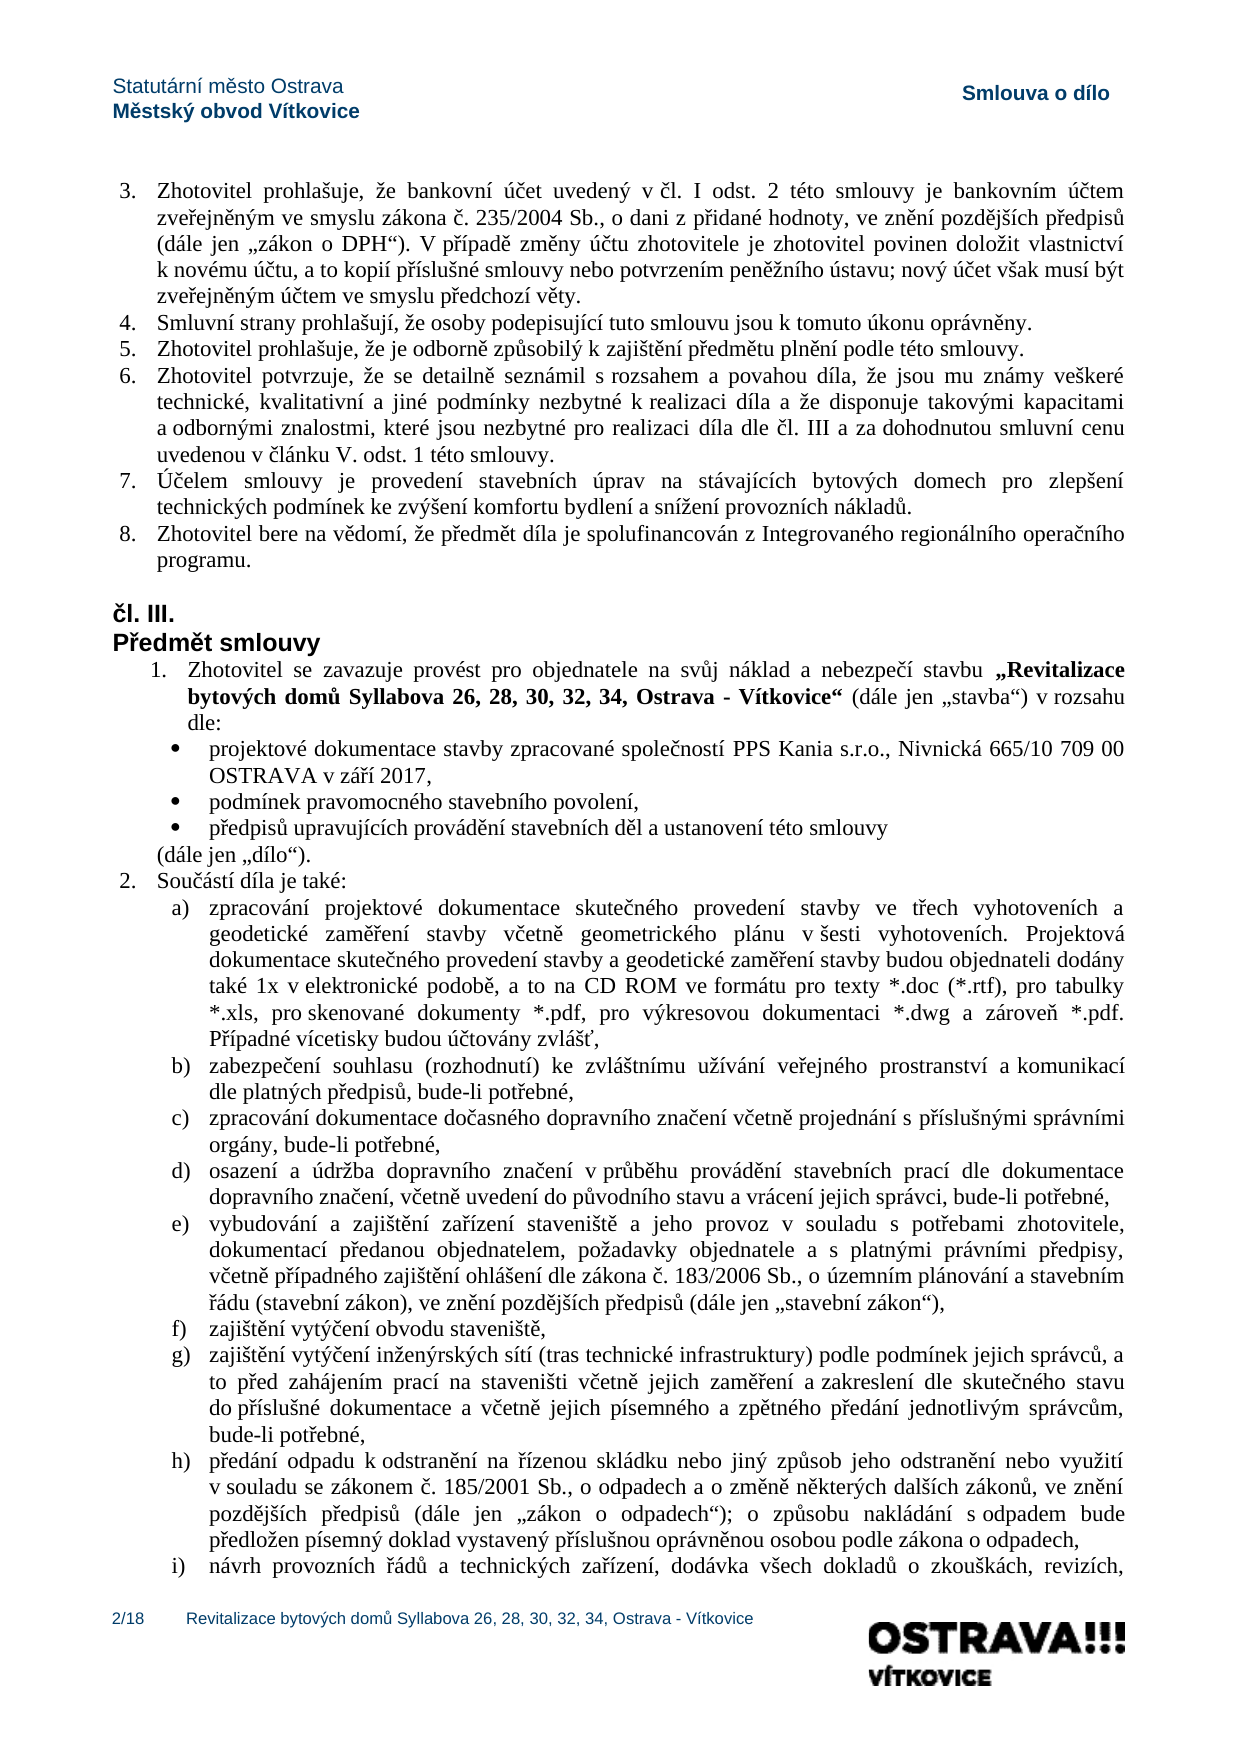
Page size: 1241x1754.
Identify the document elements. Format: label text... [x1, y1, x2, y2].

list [171, 1552, 1125, 1579]
list Smluvní strany prohlašují, že osoby podepisující tuto smlouvu jsou k tomuto úkonu oprávněny. [119, 309, 1125, 335]
text (dále jen „dílo“). [157, 841, 1125, 867]
list zajištění vytýčení inženýrských sítí (tras technické infrastruktury) podle podmínek jejich správců, a to před zahájením prací na staveništi včetně jejich zaměření a zakreslení dle skutečného stavu do příslušné dokumentace a včetně jejich písemného a zpětného předání jednotlivým správcům, bude-li potřebné, [171, 1342, 1125, 1447]
list zajištění vytýčení obvodu staveniště, [171, 1315, 1125, 1342]
text čl. III. [112, 599, 1125, 628]
list Zhotovitel prohlašuje, že je odborně způsobilý k zajištění předmětu plnění podle této smlouvy. [119, 335, 1125, 362]
text Předmět smlouvy [112, 628, 1125, 656]
list Součástí díla je také: [119, 867, 1125, 893]
picture [868, 1622, 1125, 1686]
list předání odpadu k odstranění na řízenou skládku nebo jiný způsob jeho odstranění nebo využití v souladu se zákonem č. 185/2001 Sb., o odpadech a o změně některých dalších zákonů, ve znění pozdějších předpisů (dále jen „zákon o odpadech“); o způsobu nakládání s odpadem bude předložen písemný doklad vystavený příslušnou oprávněnou osobou podle zákona o odpadech, [171, 1447, 1125, 1552]
list osazení a údržba dopravního značení v průběhu provádění stavebních prací dle dokumentace dopravního značení, včetně uvedení do původního stavu a vrácení jejich správci, bude-li potřebné, [171, 1157, 1125, 1210]
list Zhotovitel bere na vědomí, že předmět díla je spolufinancován z Integrovaného regionálního operačního programu. [119, 520, 1125, 572]
list zabezpečení souhlasu (rozhodnutí) ke zvláštnímu užívání veřejného prostranství a komunikací dle platných předpisů, bude-li potřebné, [171, 1052, 1125, 1104]
list zpracování projektové dokumentace skutečného provedení stavby ve třech vyhotoveních a geodetické zaměření stavby včetně geometrického plánu v šesti vyhotoveních. Projektová dokumentace skutečného provedení stavby a geodetické zaměření stavby budou objednateli dodány také 1x v elektronické podobě, a to na CD ROM ve formátu pro texty *.doc (*.rtf), pro tabulky *.xls, pro skenované dokumenty *.pdf, pro výkresovou dokumentaci *.dwg a zároveň *.pdf. Případné vícetisky budou účtovány zvlášť, [171, 893, 1125, 1052]
list Účelem smlouvy je provedení stavebních úprav na stávajících bytových domech pro zlepšení technických podmínek ke zvýšení komfortu bydlení a snížení provozních nákladů. [119, 467, 1125, 520]
list projektové dokumentace stavby zpracované společností PPS Kania s.r.o., Nivnická 665/10 709 00 OSTRAVA v září 2017, [171, 735, 1125, 788]
list zpracování dokumentace dočasného dopravního značení včetně projednání s příslušnými správními orgány, bude-li potřebné, [171, 1104, 1125, 1157]
list Zhotovitel prohlašuje, že bankovní účet uvedený v čl. I odst. 2 této smlouvy je bankovním účtem zveřejněným ve smyslu zákona č. 235/2004 Sb., o dani z přidané hodnoty, ve znění pozdějších předpisů (dále jen „zákon o DPH“). V případě změny účtu zhotovitele je zhotovitel povinen doložit vlastnictví k novému účtu, a to kopií příslušné smlouvy nebo potvrzením peněžního ústavu; nový účet však musí být zveřejněným účtem ve smyslu předchozí věty. [119, 177, 1125, 309]
list předpisů upravujících provádění stavebních děl a ustanovení této smlouvy [171, 814, 1125, 841]
list Zhotovitel potvrzuje, že se detailně seznámil s rozsahem a povahou díla, že jsou mu známy veškeré technické, kvalitativní a jiné podmínky nezbytné k realizaci díla a že disponuje takovými kapacitami a odbornými znalostmi, které jsou nezbytné pro realizaci díla dle čl. III a za dohodnutou smluvní cenu uvedenou v článku V. odst. 1 této smlouvy. [119, 362, 1125, 467]
list Zhotovitel se zavazuje provést pro objednatele na svůj náklad a nebezpečí stavbu „Revitalizace bytových domů Syllabova 26, 28, 30, 32, 34, Ostrava - Vítkovice“ (dále jen „stavba“) v rozsahu dle: [150, 656, 1125, 735]
list podmínek pravomocného stavebního povolení, [171, 788, 1125, 814]
list vybudování a zajištění zařízení staveniště a jeho provoz v souladu s potřebami zhotovitele, dokumentací předanou objednatelem, požadavky objednatele a s platnými právními předpisy, včetně případného zajištění ohlášení dle zákona č. 183/2006 Sb., o územním plánování a stavebním řádu (stavební zákon), ve znění pozdějších předpisů (dále jen „stavební zákon“), [171, 1210, 1125, 1315]
